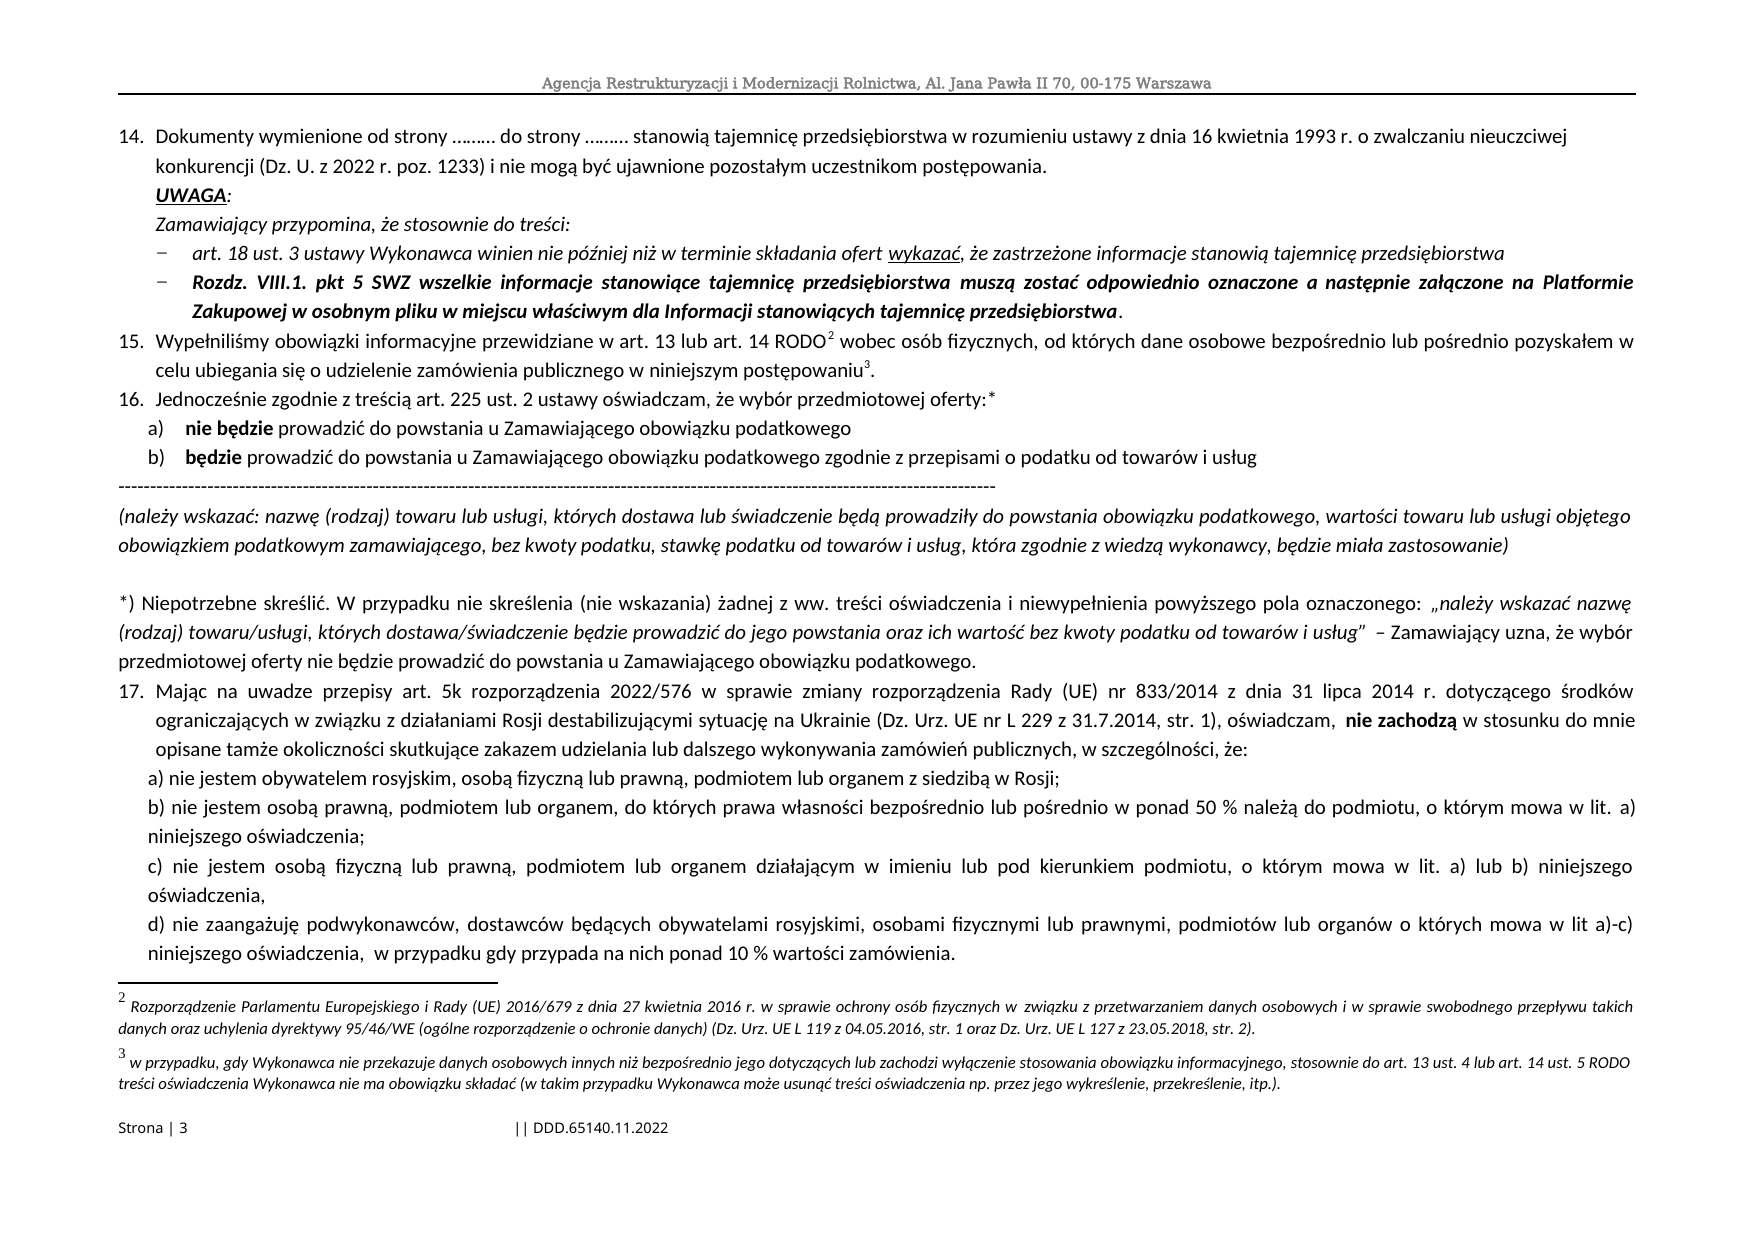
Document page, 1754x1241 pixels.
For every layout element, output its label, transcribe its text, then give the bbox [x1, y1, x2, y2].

list będzie prowadzić do powstania u Zamawiającego obowiązku podatkowego zgodnie z przepisami o podatku od towarów i usług [148, 444, 1633, 470]
text a) nie jestem obywatelem rosyjskim, osobą fizyczną lub prawną, podmiotem lub organem z siedzibą w Rosji; [148, 765, 1636, 791]
list Rozdz. VIII.1. pkt 5 SWZ wszelkie informacje stanowiące tajemnicę przedsiębiorstwa muszą zostać odpowiednio oznaczone a następnie załączone na Platformie Zakupowej w osobnym pliku w miejscu właściwym dla Informacji stanowiących tajemnicę przedsiębiorstwa. [154, 269, 1636, 324]
list Mając na uwadze przepisy art. 5k rozporządzenia 2022/576 w sprawie zmiany rozporządzenia Rady (UE) nr 833/2014 z dnia 31 lipca 2014 r. dotyczącego środków ograniczających w związku z działaniami Rosji destabilizującymi sytuację na Ukrainie (Dz. Urz. UE nr L 229 z 31.7.2014, str. 1), oświadczam, nie zachodzą w stosunku do mnie opisane tamże okoliczności skutkujące zakazem udzielania lub dalszego wykonywania zamówień publicznych, w szczególności, że: [118, 678, 1636, 762]
text Zamawiający przypomina, że stosownie do treści: [155, 211, 1636, 237]
list art. 18 ust. 3 ustawy Wykonawca winien nie później niż w terminie składania ofert wykazać, że zastrzeżone informacje stanowią tajemnicę przedsiębiorstwa [154, 240, 1636, 266]
list nie będzie prowadzić do powstania u Zamawiającego obowiązku podatkowego [148, 415, 1633, 441]
text b) nie jestem osobą prawną, podmiotem lub organem, do których prawa własności bezpośrednio lub pośrednio w ponad 50 % należą do podmiotu, o którym mowa w lit. a) niniejszego oświadczenia; [148, 794, 1636, 849]
text *) Niepotrzebne skreślić. W przypadku nie skreślenia (nie wskazania) żadnej z ww. treści oświadczenia i niewypełnienia powyższego pola oznaczonego: „należy wskazać nazwę (rodzaj) towaru/usługi, których dostawa/świadczenie będzie prowadzić do jego powstania oraz ich wartość bez kwoty podatku od towarów i usług” – Zamawiający uzna, że wybór przedmiotowej oferty nie będzie prowadzić do powstania u Zamawiającego obowiązku podatkowego. [118, 590, 1633, 674]
text c) nie jestem osobą fizyczną lub prawną, podmiotem lub organem działającym w imieniu lub pod kierunkiem podmiotu, o którym mowa w lit. a) lub b) niniejszego oświadczenia, [148, 853, 1636, 907]
list Jednocześnie zgodnie z treścią art. 225 ust. 2 ustawy oświadczam, że wybór przedmiotowej oferty:* [118, 386, 1636, 412]
text (należy wskazać: nazwę (rodzaj) towaru lub usługi, których dostawa lub świadczenie będą prowadziły do powstania obowiązku podatkowego, wartości towaru lub usługi objętego obowiązkiem podatkowym zamawiającego, bez kwoty podatku, stawkę podatku od towarów i usług, która zgodnie z wiedzą wykonawcy, będzie miała zastosowanie) [118, 503, 1636, 557]
text UWAGA: [155, 182, 1636, 207]
text d) nie zaangażuję podwykonawców, dostawców będących obywatelami rosyjskimi, osobami fizycznymi lub prawnymi, podmiotów lub organów o których mowa w lit a)-c) niniejszego oświadczenia, w przypadku gdy przypada na nich ponad 10 % wartości zamówienia. [148, 911, 1636, 966]
list Dokumenty wymienione od strony ……… do strony ……… stanowią tajemnicę przedsiębiorstwa w rozumieniu ustawy z dnia 16 kwietnia 1993 r. o zwalczaniu nieuczciwej konkurencji (Dz. U. z 2022 r. poz. 1233) i nie mogą być ujawnione pozostałym uczestnikom postępowania. [118, 124, 1636, 178]
text ------------------------------------------------------------------------------------------------------------------------------------------ [118, 474, 1633, 499]
list Wypełniliśmy obowiązki informacyjne przewidziane w art. 13 lub art. 14 RODO wobec osób fizycznych, od których dane osobowe bezpośrednio lub pośrednio pozyskałem w celu ubiegania się o udzielenie zamówienia publicznego w niniejszym postępowaniu. [118, 328, 1636, 382]
